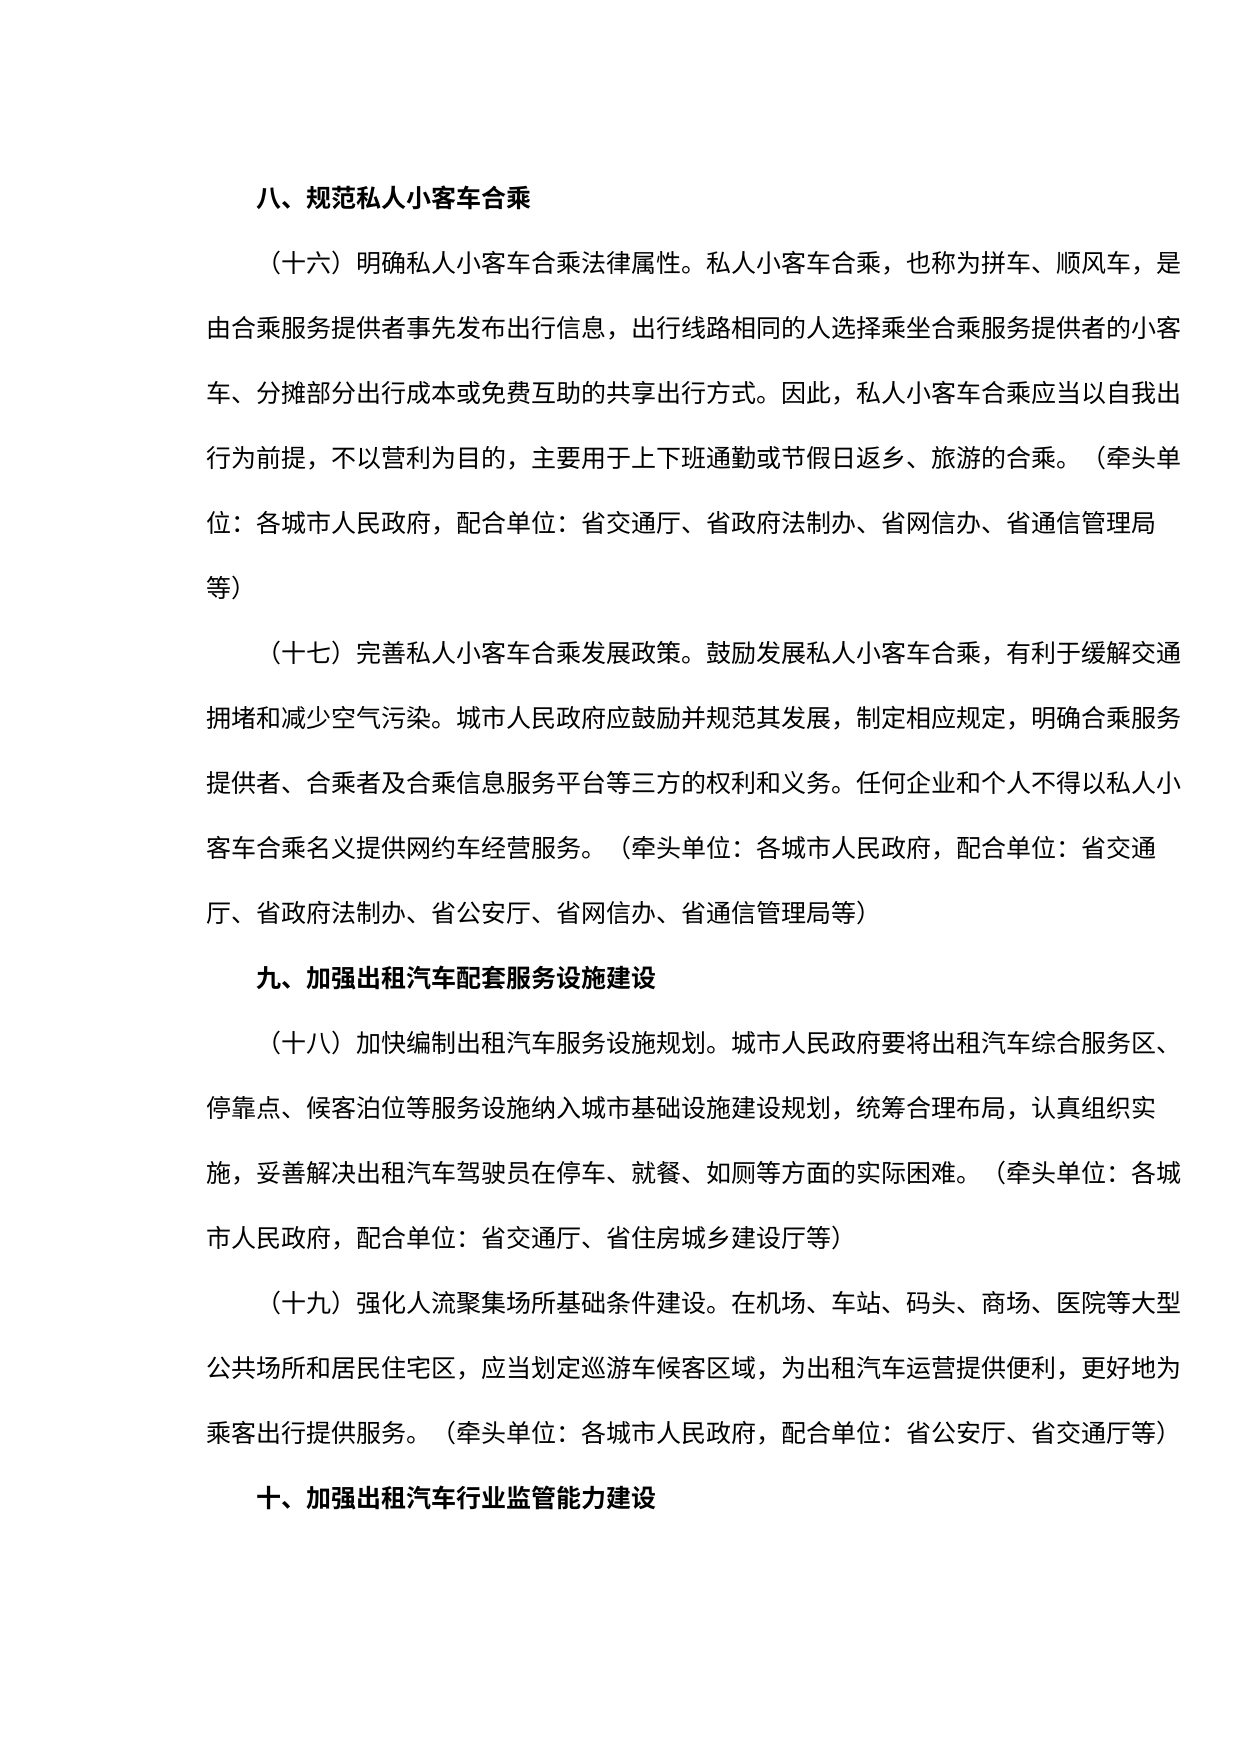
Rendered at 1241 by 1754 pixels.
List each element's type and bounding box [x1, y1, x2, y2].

table_cell [188, 162, 1203, 1532]
